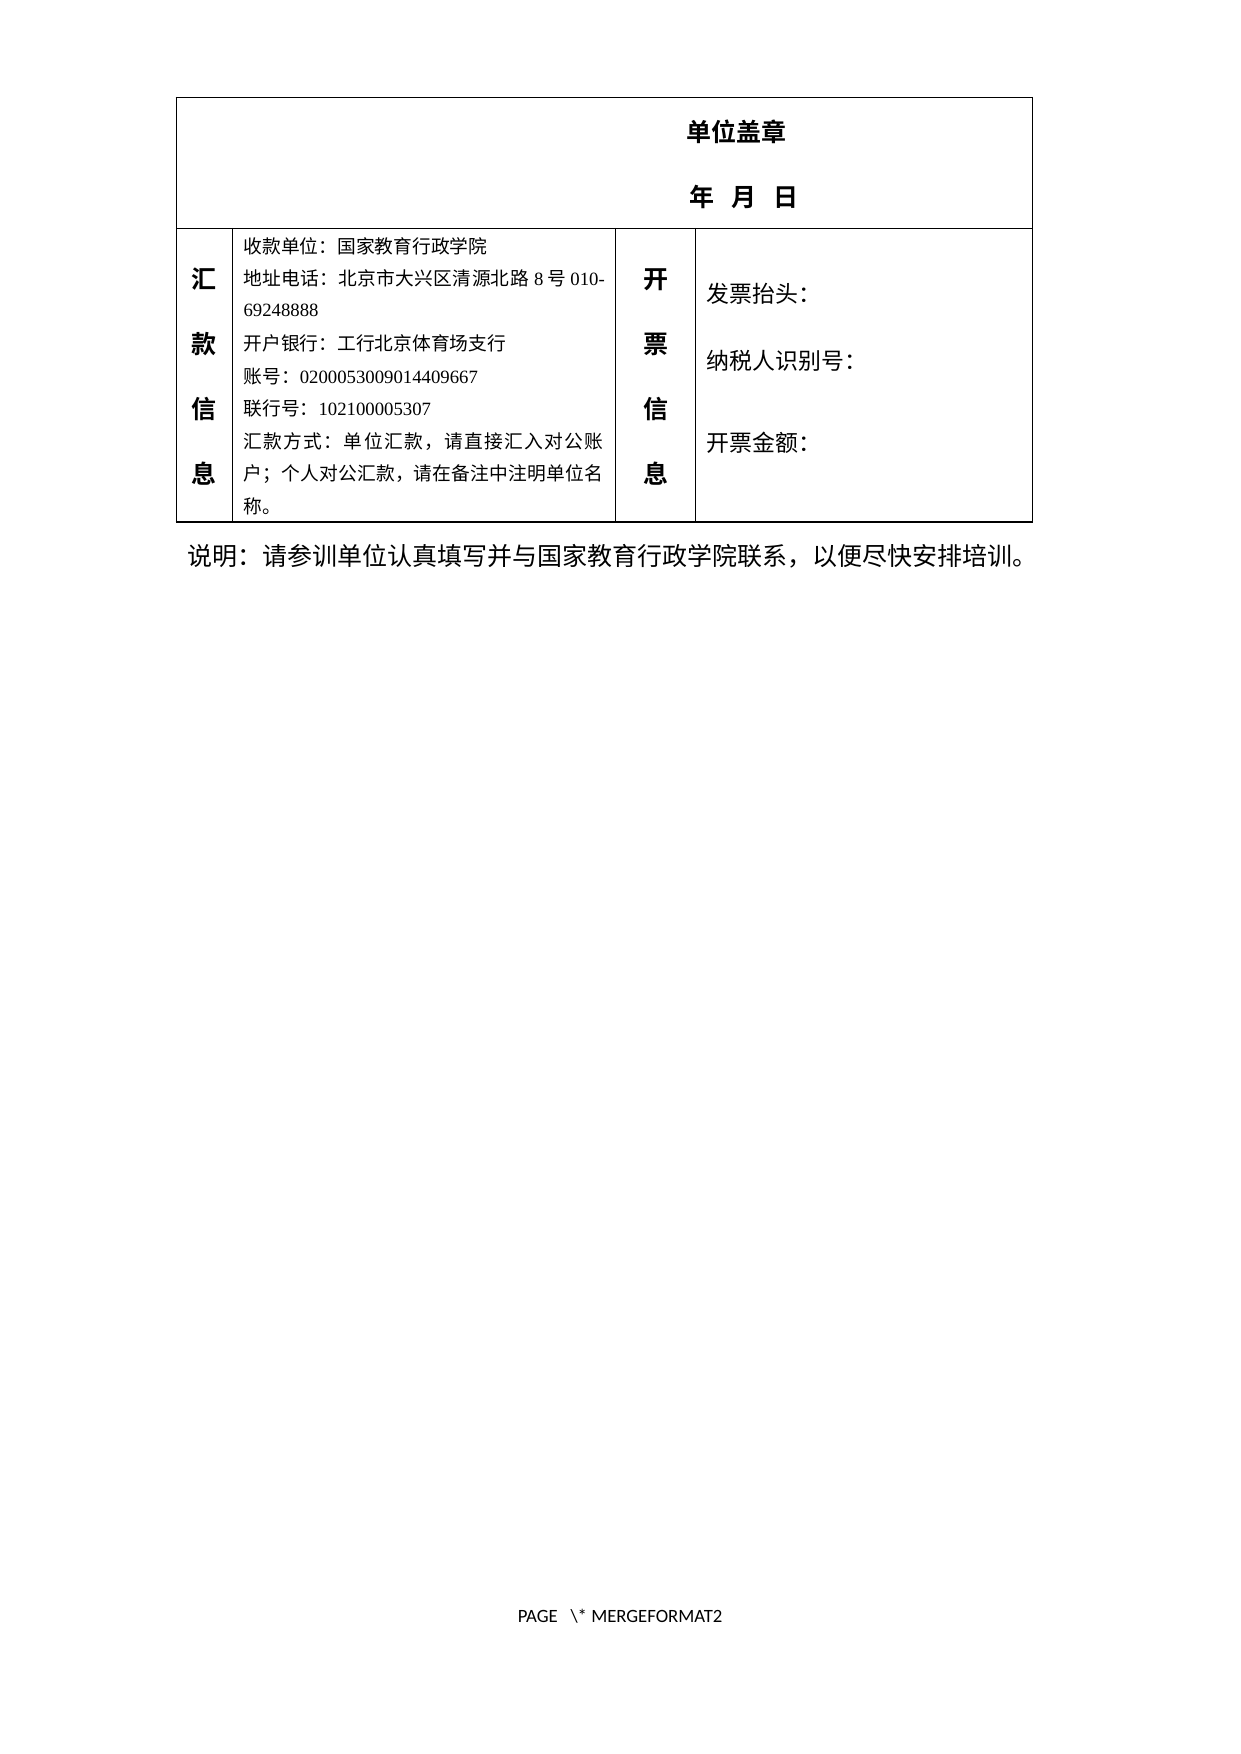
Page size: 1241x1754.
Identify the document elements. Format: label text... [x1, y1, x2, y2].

table_cell 发票抬头： 纳税人识别号： 开票金额： [696, 229, 1032, 521]
table_cell 开 票 信 息 [616, 229, 695, 521]
table_cell 收款单位：国家教育行政学院 地址电话：北京市大兴区清源北路8号010-69248888 开户银行：工行北京体育场支行 账号：0200053009014409667 联行号：102100005307 汇款方式：单位汇款，请直接汇入对公账户；个人对公汇款，请在备注中注明单位名称。 [233, 229, 615, 521]
text 说明：请参训单位认真填写并与国家教育行政学院联系，以便尽快安排培训。 [187, 522, 1053, 587]
table_cell 汇款信息 [177, 229, 232, 521]
table_cell 单位盖章 年 月 日 [177, 98, 1032, 228]
